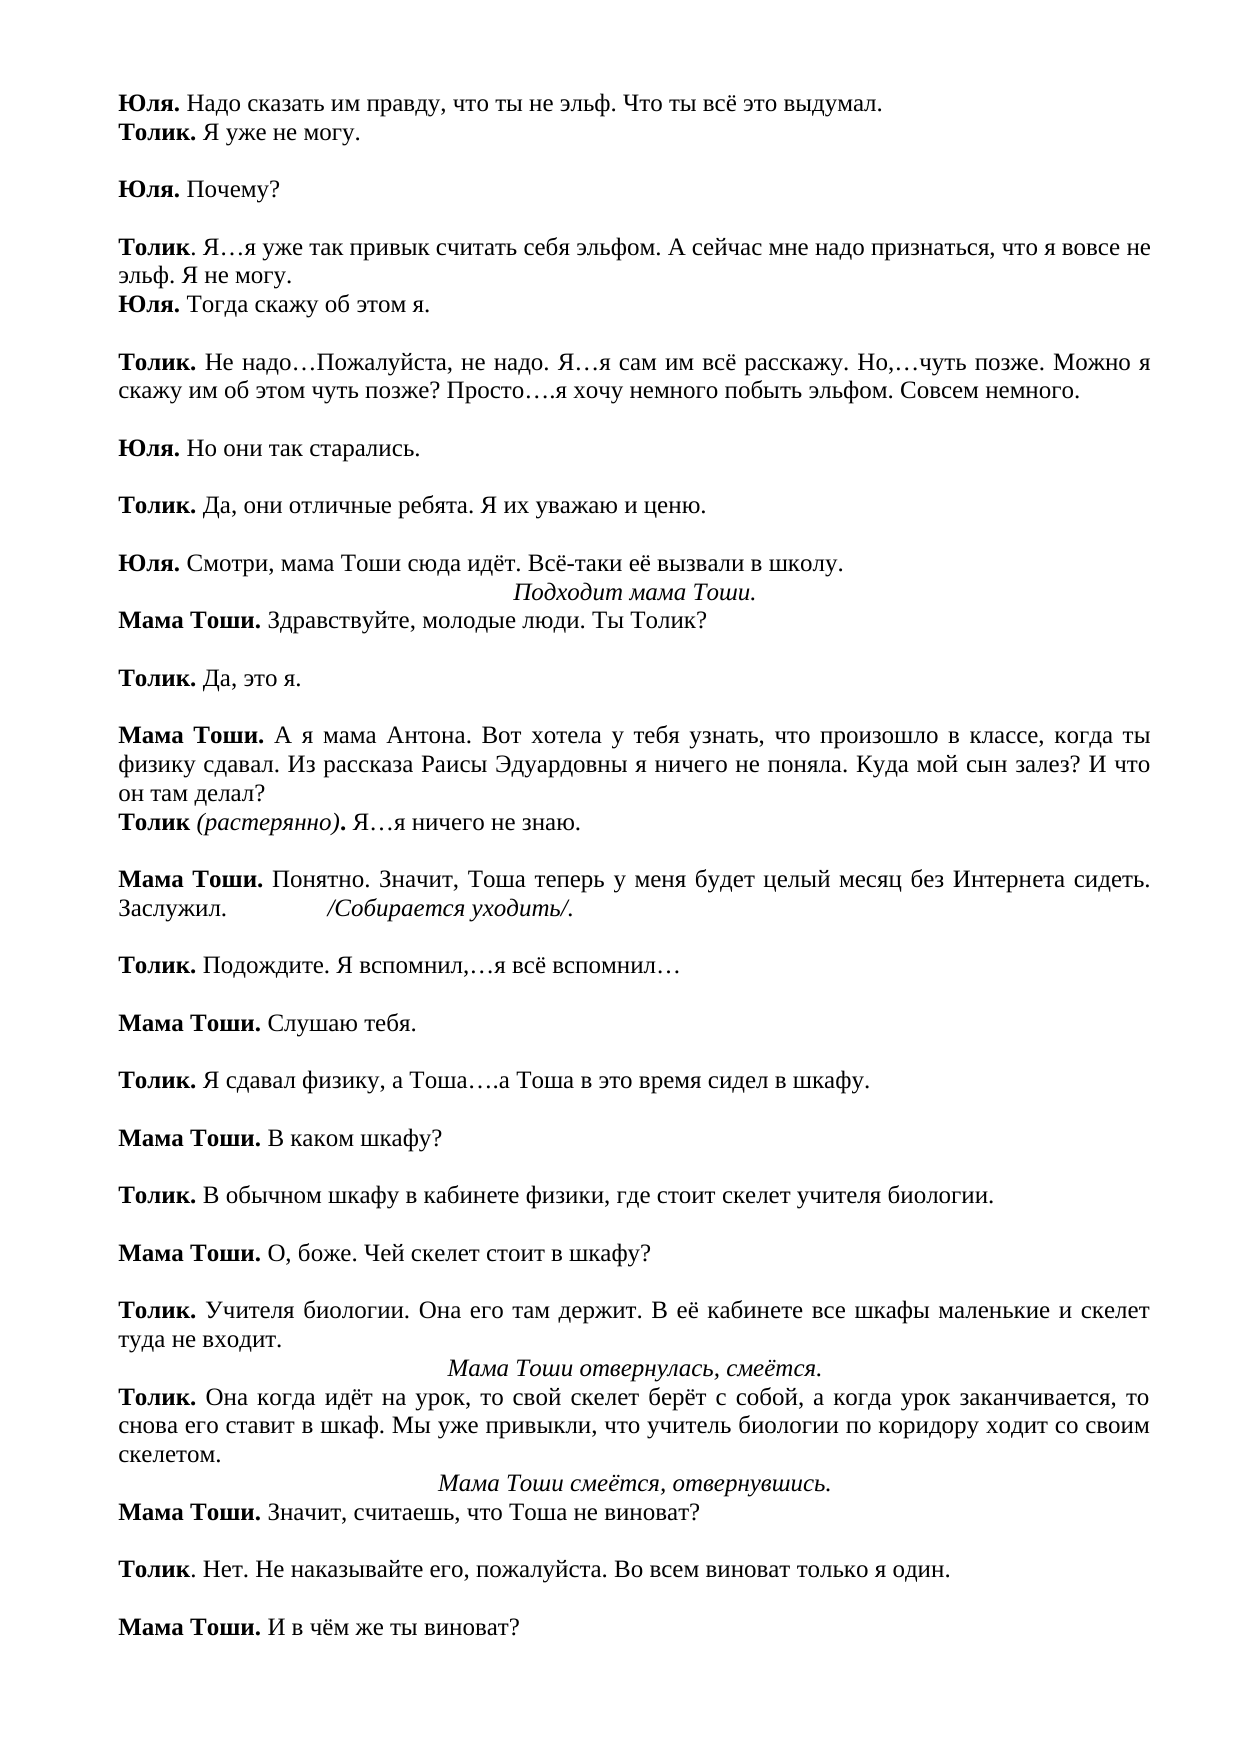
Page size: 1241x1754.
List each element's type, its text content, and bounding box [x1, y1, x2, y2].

text Толик. Подождите. Я вспомнил,…я всё вспомнил… [118, 950, 1152, 979]
text Мама Тоши. Здравствуйте, молодые люди. Ты Толик? [118, 605, 1152, 634]
text Мама Тоши. А я мама Антона. Вот хотела у тебя узнать, что произошло в классе, когда ты физику сдавал. Из рассказа Раисы Эдуардовны я ничего не поняла. Куда мой сын залез? И что он там делал? [118, 720, 1152, 807]
text Толик. Да, они отличные ребята. Я их уважаю и ценю. [118, 490, 1152, 519]
text Толик. Я уже не могу. [118, 117, 1152, 145]
text Юля. Смотри, мама Тоши сюда идёт. Всё-таки её вызвали в школу. [118, 548, 1152, 577]
text Толик. Она когда идёт на урок, то свой скелет берёт с собой, а когда урок заканчивается, то снова его ставит в шкаф. Мы уже привыкли, что учитель биологии по коридору ходит со своим скелетом. [118, 1382, 1152, 1468]
text Юля. Надо сказать им правду, что ты не эльф. Что ты всё это выдумал. [118, 88, 1152, 117]
text Подходит мама Тоши. [118, 577, 1152, 605]
text Мама Тоши. Понятно. Значит, Тоша теперь у меня будет целый месяц без Интернета сидеть. Заслужил. /Собирается уходить/. [118, 864, 1152, 922]
text Толик. Я сдавал физику, а Тоша….а Тоша в это время сидел в шкафу. [118, 1065, 1152, 1094]
text Мама Тоши смеётся, отвернувшись. [118, 1468, 1152, 1497]
text Толик (растерянно). Я…я ничего не знаю. [118, 807, 1152, 835]
text Юля. Почему? [118, 174, 1152, 203]
text Толик. Нет. Не наказывайте его, пожалуйста. Во всем виноват только я один. [118, 1554, 1152, 1583]
text Мама Тоши. Значит, считаешь, что Тоша не виноват? [118, 1497, 1152, 1525]
text Мама Тоши. Слушаю тебя. [118, 1008, 1152, 1037]
text Толик. Я…я уже так привык считать себя эльфом. А сейчас мне надо признаться, что я вовсе не эльф. Я не могу. [118, 232, 1152, 289]
text Мама Тоши. В каком шкафу? [118, 1123, 1152, 1152]
text Толик. Не надо…Пожалуйста, не надо. Я…я сам им всё расскажу. Но,…чуть позже. Можно я скажу им об этом чуть позже? Просто….я хочу немного побыть эльфом. Совсем немного. [118, 347, 1152, 404]
text Мама Тоши отвернулась, смеётся. [118, 1353, 1152, 1382]
text Мама Тоши. О, боже. Чей скелет стоит в шкафу? [118, 1238, 1152, 1267]
text Юля. Но они так старались. [118, 433, 1152, 462]
text Юля. Тогда скажу об этом я. [118, 289, 1152, 318]
text Мама Тоши. И в чём же ты виноват? [118, 1612, 1152, 1640]
text Толик. В обычном шкафу в кабинете физики, где стоит скелет учителя биологии. [118, 1180, 1152, 1209]
text Толик. Учителя биологии. Она его там держит. В её кабинете все шкафы маленькие и скелет туда не входит. [118, 1295, 1152, 1353]
text Толик. Да, это я. [118, 663, 1152, 692]
